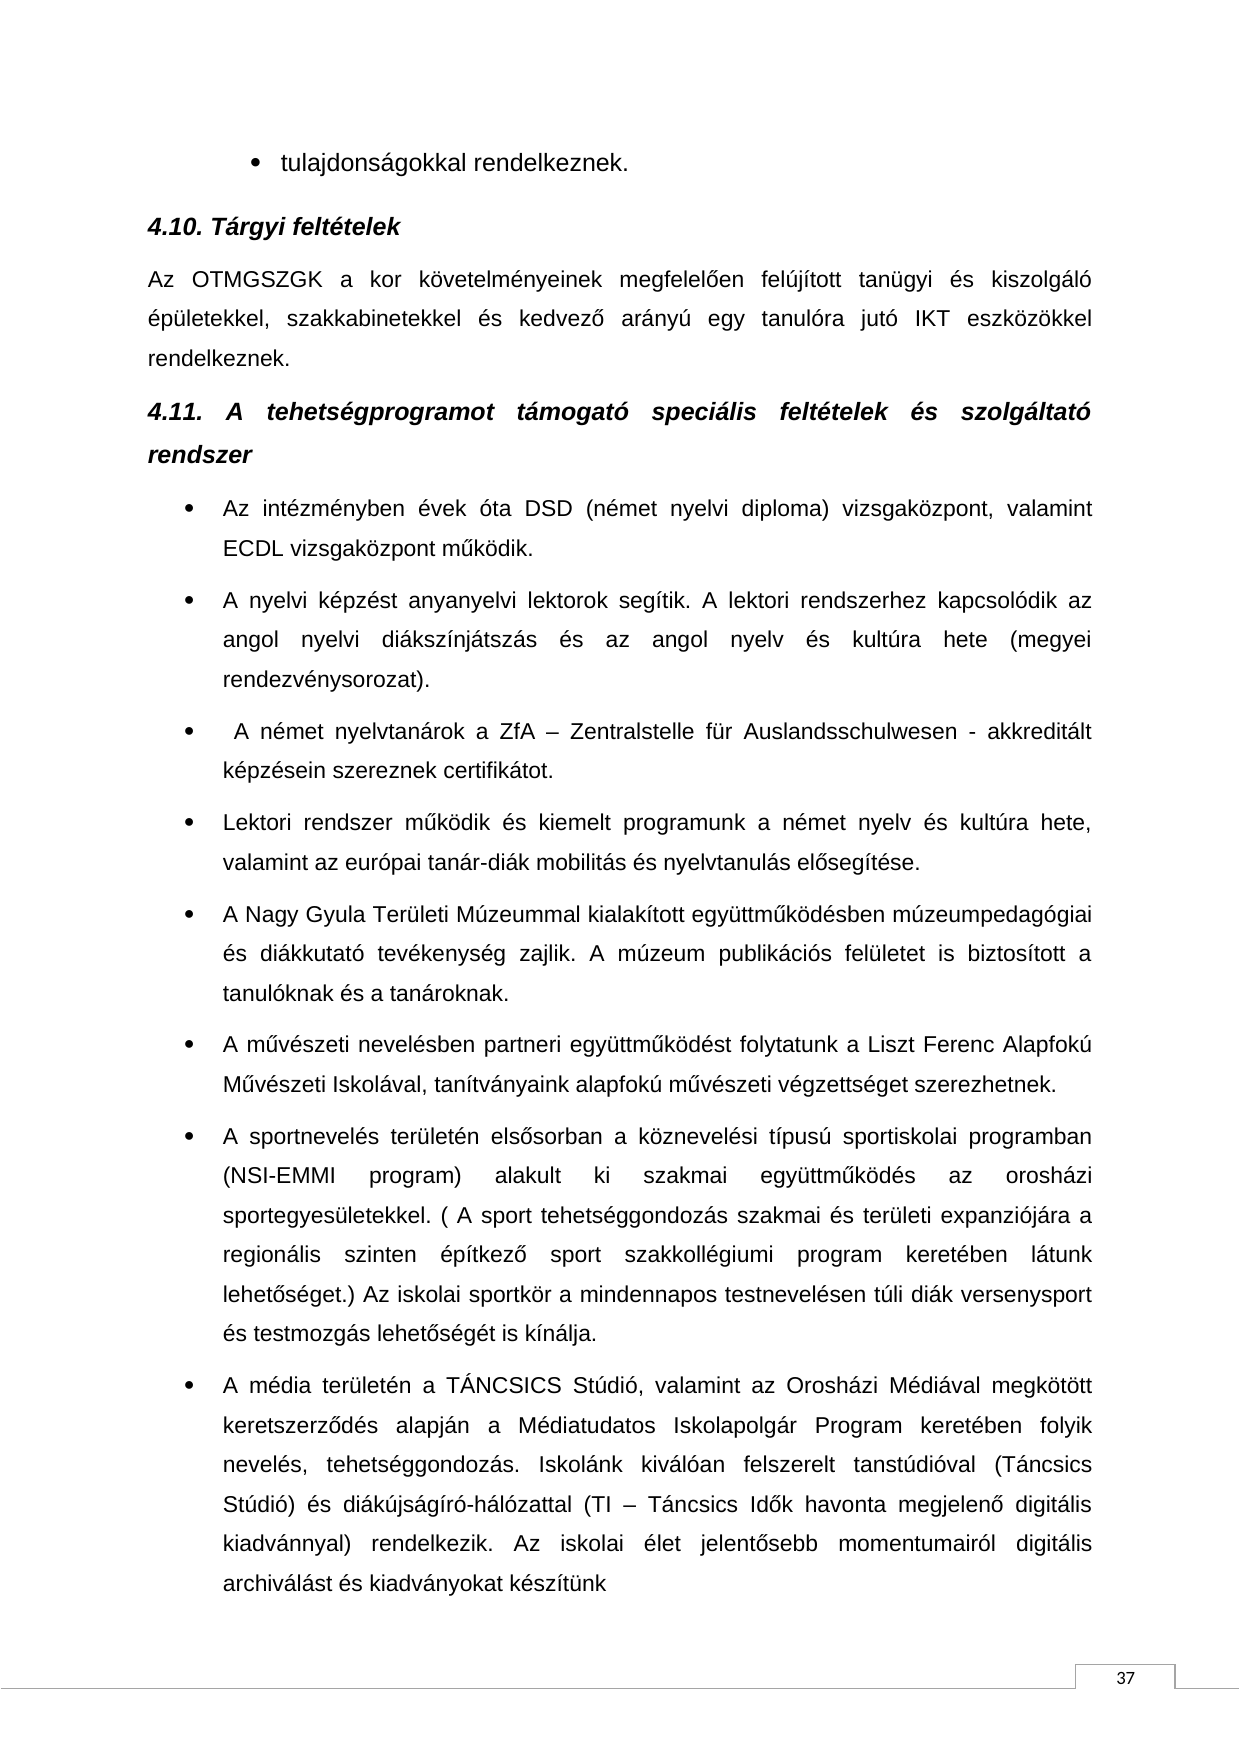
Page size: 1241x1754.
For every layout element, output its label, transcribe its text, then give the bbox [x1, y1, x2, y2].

list A nyelvi képzést anyanyelvi lektorok segítik. A lektori rendszerhez kapcsolódik az angol nyelvi diákszínjátszás és az angol nyelv és kultúra hete (megyei rendezvénysorozat). [185, 587, 1093, 692]
text 4.10. Tárgyi feltételek [148, 212, 1093, 240]
list Lektori rendszer működik és kiemelt programunk a német nyelv és kultúra hete, valamint az európai tanár-diák mobilitás és nyelvtanulás elősegítése. [185, 809, 1093, 875]
list A sportnevelés területén elsősorban a köznevelési típusú sportiskolai programban (NSI-EMMI program) alakult ki szakmai együttműködés az orosházi sportegyesületekkel. ( A sport tehetséggondozás szakmai és területi expanziójára a regionális szinten építkező sport szakkollégiumi program keretében látunk lehetőséget.) Az iskolai sportkör a mindennapos testnevelésen túli diák versenysport és testmozgás lehetőségét is kínálja. [185, 1123, 1093, 1347]
list A Nagy Gyula Területi Múzeummal kialakított együttműködésben múzeumpedagógiai és diákkutató tevékenység zajlik. A múzeum publikációs felületet is biztosított a tanulóknak és a tanároknak. [185, 901, 1093, 1006]
text 4.11. A tehetségprogramot támogató speciális feltételek és szolgáltató rendszer [148, 396, 1093, 468]
text Az OTMGSZGK a kor követelményeinek megfelelően felújított tanügyi és kiszolgáló épületekkel, szakkabinetekkel és kedvező arányú egy tanulóra jutó IKT eszközökkel rendelkeznek. [148, 266, 1093, 371]
list A művészeti nevelésben partneri együttműködést folytatunk a Liszt Ferenc Alapfokú Művészeti Iskolával, tanítványaink alapfokú művészeti végzettséget szerezhetnek. [185, 1031, 1093, 1097]
list Az intézményben évek óta DSD (német nyelvi diploma) vizsgaközpont, valamint ECDL vizsgaközpont működik. [185, 495, 1093, 561]
list A média területén a TÁNCSICS Stúdió, valamint az Orosházi Médiával megkötött keretszerződés alapján a Médiatudatos Iskolapolgár Program keretében folyik nevelés, tehetséggondozás. Iskolánk kiválóan felszerelt tanstúdióval (Táncsics Stúdió) és diákújságíró-hálózattal (TI – Táncsics Idők havonta megjelenő digitális kiadvánnyal) rendelkezik. Az iskolai élet jelentősebb momentumairól digitális archiválást és kiadványokat készítünk [185, 1372, 1093, 1596]
list A német nyelvtanárok a ZfA – Zentralstelle für Auslandsschulwesen - akkreditált képzésein szereznek certifikátot. [185, 718, 1093, 783]
list tulajdonságokkal rendelkeznek. [251, 148, 1093, 176]
